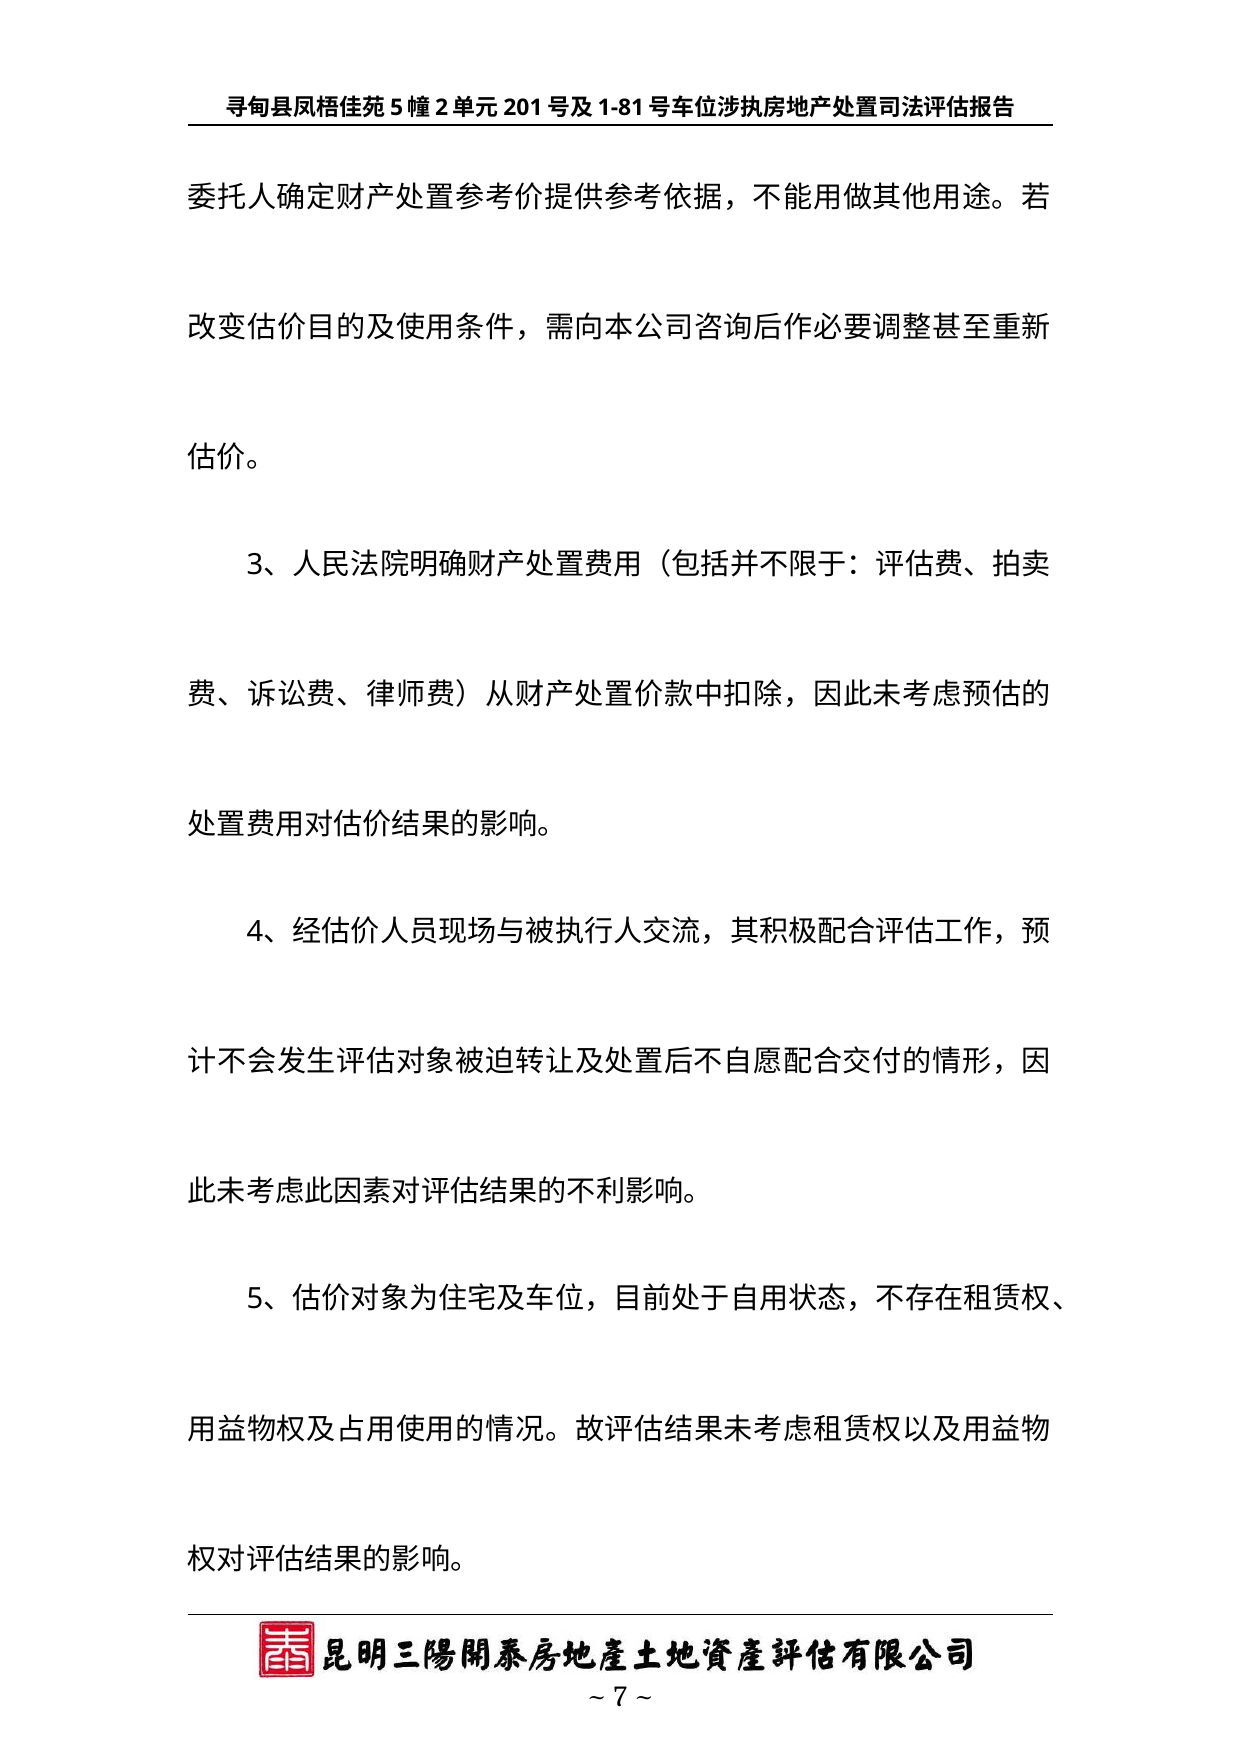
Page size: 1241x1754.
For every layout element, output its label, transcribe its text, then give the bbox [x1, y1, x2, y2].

text 4、经估价人员现场与被执行人交流，其积极配合评估工作，预计不会发生评估对象被迫转让及处置后不自愿配合交付的情形，因此未考虑此因素对评估结果的不利影响。 [187, 897, 1053, 1222]
text 3、人民法院明确财产处置费用（包括并不限于：评估费、拍卖费、诉讼费、律师费）从财产处置价款中扣除，因此未考虑预估的处置费用对估价结果的影响。 [187, 529, 1053, 854]
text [187, 162, 1053, 487]
picture [252, 1617, 988, 1681]
text 5、估价对象为住宅及车位，目前处于自用状态，不存在租赁权、用益物权及占用使用的情况。故评估结果未考虑租赁权以及用益物权对评估结果的影响。 [187, 1264, 1053, 1589]
